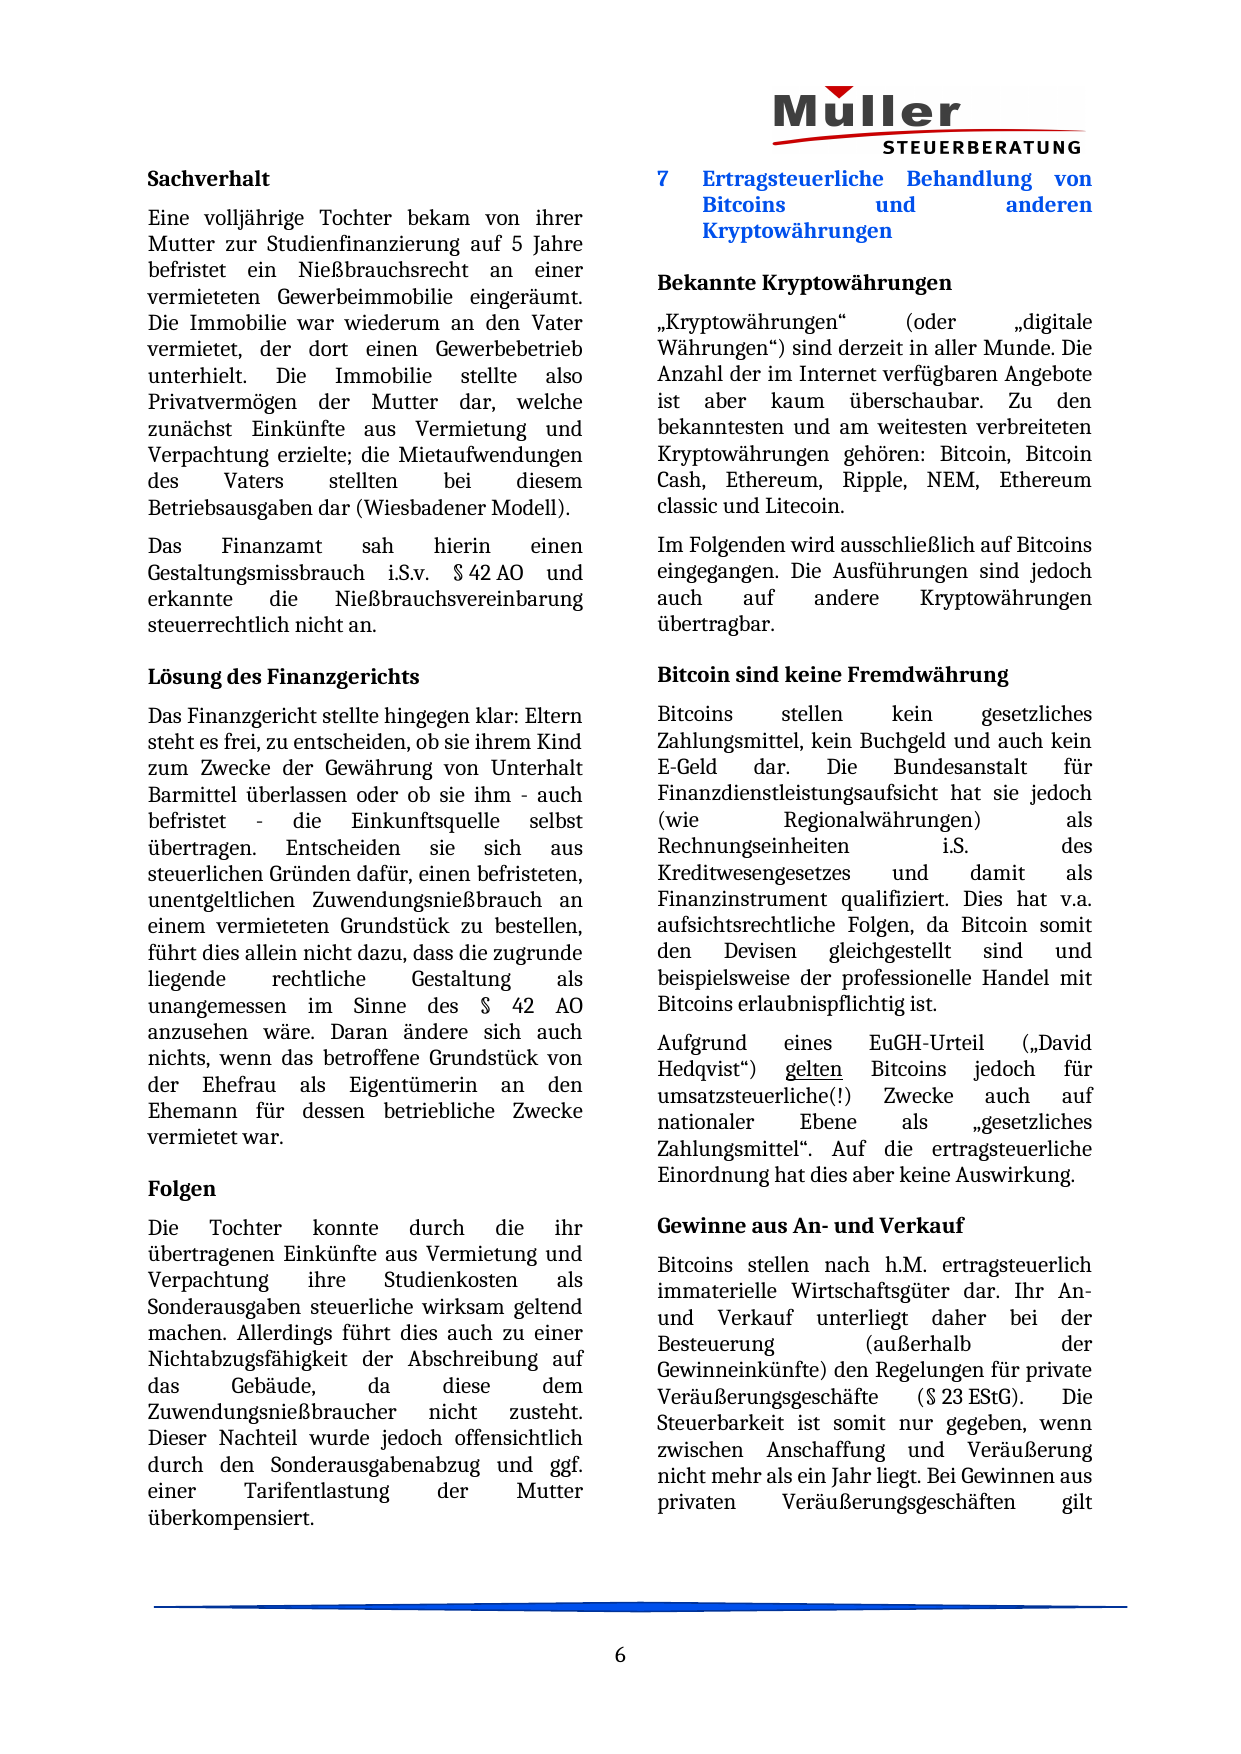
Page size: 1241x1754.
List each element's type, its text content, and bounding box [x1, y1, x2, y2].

text Eine volljährige Tochter bekam von ihrer Mutter zur Studienfinanzierung auf 5 Jahre befristet ein Nießbrauchsrecht an einer vermieteten Gewerbeimmobilie eingeräumt. Die Immobilie war wiederum an den Vater vermietet, der dort einen Gewerbebetrieb unterhielt. Die Immobilie stellte also Privatvermögen der Mutter dar, welche zunächst Einkünfte aus Vermietung und Verpachtung erzielte; die Mietaufwendungen des Vaters stellten bei diesem Betriebsausgaben dar (Wiesbadener Modell). [148, 204, 583, 521]
text Das Finanzamt sah hierin einen Gestaltungsmissbrauch i.S.v. § 42 AO und erkannte die Nießbrauchsvereinbarung steuerrechtlich nicht an. [148, 533, 583, 639]
subtitle Gewinne aus An- und Verkauf [657, 1213, 1093, 1239]
subtitle Ertragsteuerliche Behandlung von Bitcoins und anderen Kryptowährungen [657, 166, 1093, 245]
text Aufgrund eines EuGH-Urteil („David Hedqvist“) gelten Bitcoins jedoch für umsatzsteuerliche(!) Zwecke auch auf nationaler Ebene als „gesetzliches Zahlungsmittel“. Auf die ertragsteuerliche Einordnung hat dies aber keine Auswirkung. [657, 1030, 1093, 1188]
text „Kryptowährungen“ (oder „digitale Währungen“) sind derzeit in aller Munde. Die Anzahl der im Internet verfügbaren Angebote ist aber kaum überschaubar. Zu den bekanntesten und am weitesten verbreiteten Kryptowährungen gehören: Bitcoin, Bitcoin Cash, Ethereum, Ripple, NEM, Ethereum classic und Litecoin. [657, 308, 1093, 519]
subtitle Bitcoin sind keine Fremdwährung [657, 662, 1093, 689]
subtitle Folgen [148, 1176, 583, 1202]
text Im Folgenden wird ausschließlich auf Bitcoins eingegangen. Die Ausführungen sind jedoch auch auf andere Kryptowährungen übertragbar. [657, 532, 1093, 637]
text Die Tochter konnte durch die ihr übertragenen Einkünfte aus Vermietung und Verpachtung ihre Studienkosten als Sonderausgaben steuerliche wirksam geltend machen. Allerdings führt dies auch zu einer Nichtabzugsfähigkeit der Abschreibung auf das Gebäude, da diese dem Zuwendungsnießbraucher nicht zusteht. Dieser Nachteil wurde jedoch offensichtlich durch den Sonderausgabenabzug und ggf. einer Tarifentlastung der Mutter überkompensiert. [148, 1214, 583, 1531]
text Das Finanzgericht stellte hingegen klar: Eltern steht es frei, zu entscheiden, ob sie ihrem Kind zum Zwecke der Gewährung von Unterhalt Barmittel überlassen oder ob sie ihm - auch befristet - die Einkunftsquelle selbst übertragen. Entscheiden sie sich aus steuerlichen Gründen dafür, einen befristeten, unentgeltlichen Zuwendungsnießbrauch an einem vermieteten Grundstück zu bestellen, führt dies allein nicht dazu, dass die zugrunde liegende rechtliche Gestaltung als unangemessen im Sinne des § 42 AO anzusehen wäre. Daran ändere sich auch nichts, wenn das betroffene Grundstück von der Ehefrau als Eigentümerin an den Ehemann für dessen betriebliche Zwecke vermietet war. [148, 702, 583, 1151]
subtitle Lösung des Finanzgerichts [148, 664, 583, 690]
subtitle Bekannte Kryptowährungen [657, 270, 1093, 296]
picture [771, 86, 1086, 154]
subtitle Sachverhalt [148, 166, 583, 192]
text Bitcoins stellen kein gesetzliches Zahlungsmittel, kein Buchgeld und auch kein E-Geld dar. Die Bundesanstalt für Finanzdienstleistungsaufsicht hat sie jedoch (wie Regionalwährungen) als Rechnungseinheiten i.S. des Kreditwesengesetzes und damit als Finanzinstrument qualifiziert. Dies hat v.a. aufsichtsrechtliche Folgen, da Bitcoin somit den Devisen gleichgestellt sind und beispielsweise der professionelle Handel mit Bitcoins erlaubnispflichtig ist. [657, 701, 1093, 1017]
